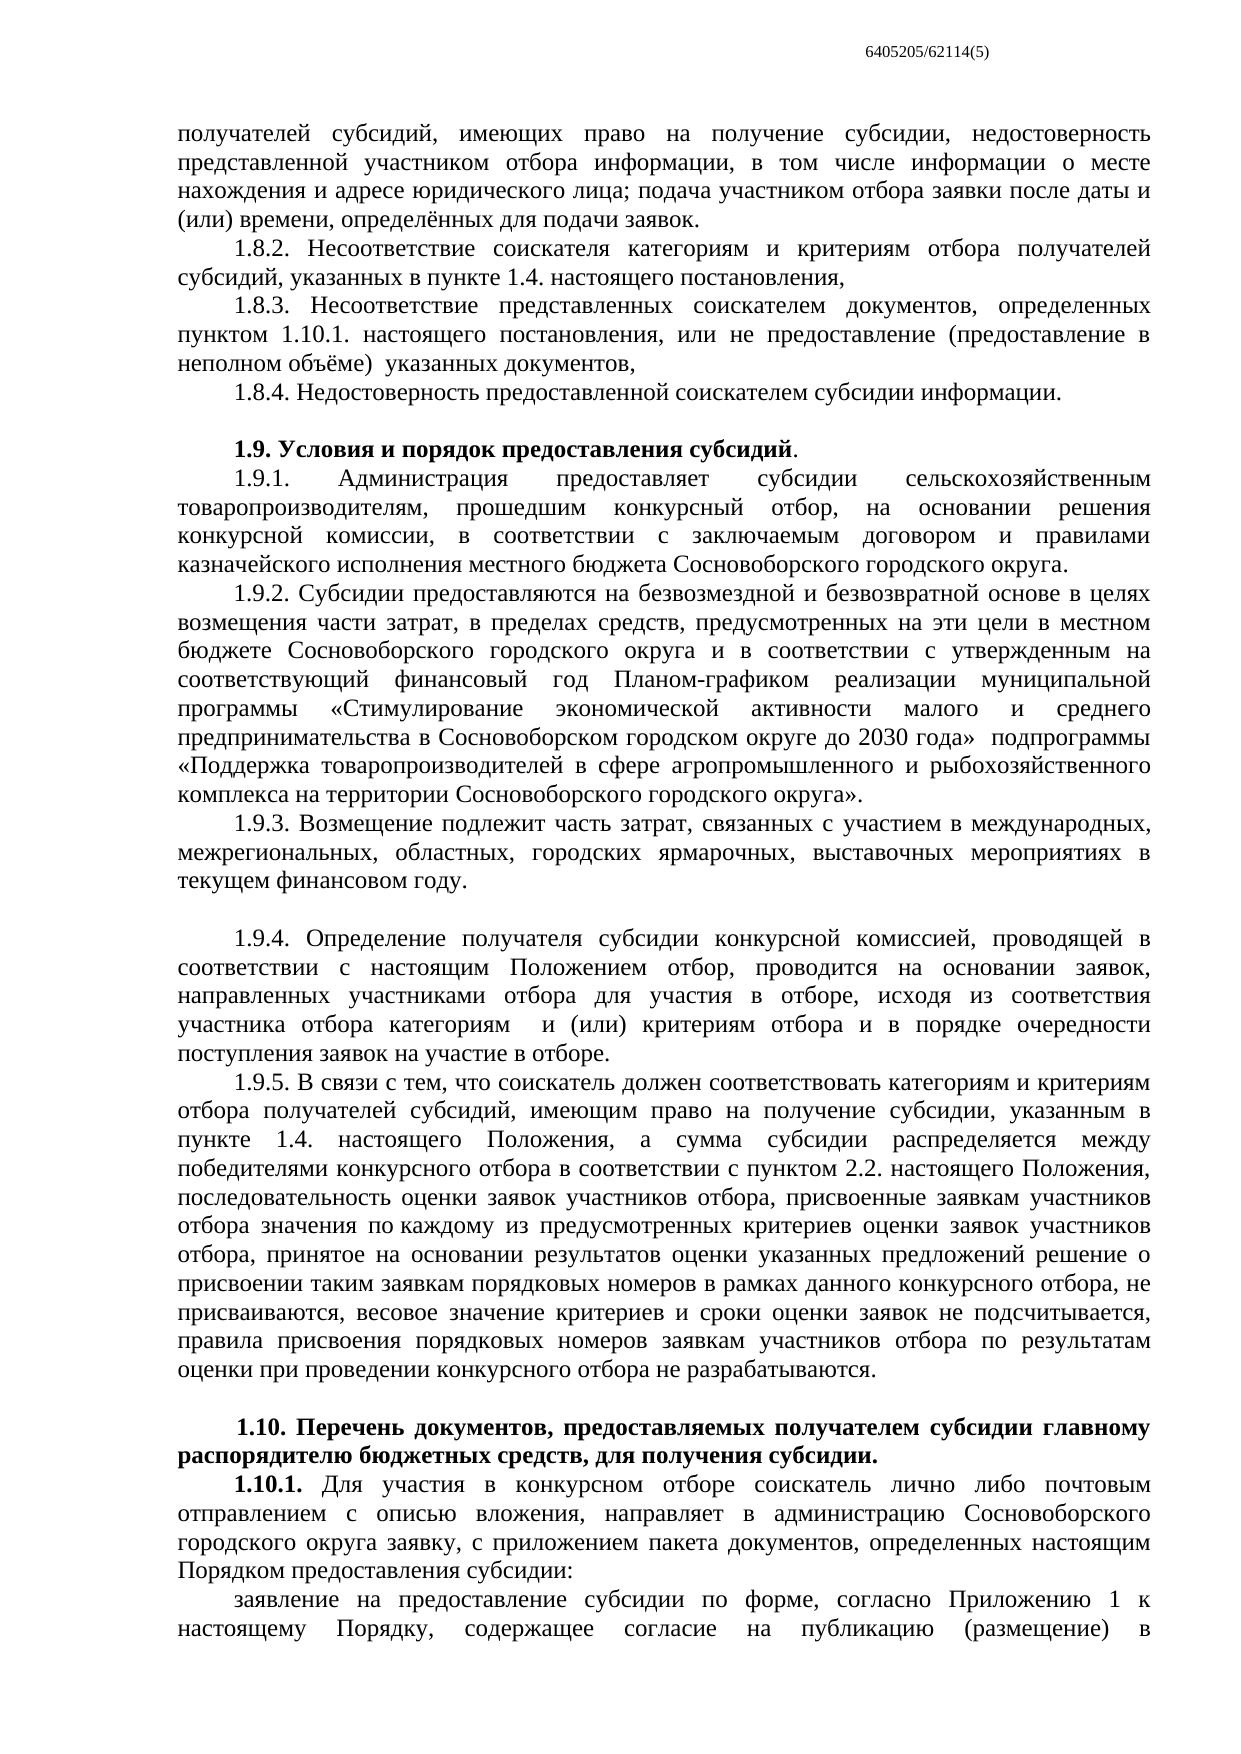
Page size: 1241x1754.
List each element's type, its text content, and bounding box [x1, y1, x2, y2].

text 1.9.1. Администрация предоставляет субсидии сельскохозяйственным товаропроизводителям, прошедшим конкурсный отбор, на основании решения конкурсной комиссии, в соответствии с заключаемым договором и правилами казначейского исполнения местного бюджета Сосновоборского городского округа. [177, 463, 1152, 578]
text 1.9.2. Субсидии предоставляются на безвозмездной и безвозвратной основе в целях возмещения части затрат, в пределах средств, предусмотренных на эти цели в местном бюджете Сосновоборского городского округа и в соответствии с утвержденным на соответствующий финансовый год Планом-графиком реализации муниципальной программы «Стимулирование экономической активности малого и среднего предпринимательства в Сосновоборском городском округе до 2030 года» подпрограммы «Поддержка товаропроизводителей в сфере агропромышленного и рыбохозяйственного комплекса на территории Сосновоборского городского округа». [177, 578, 1152, 808]
text 1.8.3. Несоответствие представленных соискателем документов, определенных пунктом 1.10.1. настоящего постановления, или не предоставление (предоставление в неполном объёме) указанных документов, [177, 291, 1152, 377]
text 1.9. Условия и порядок предоставления субсидий. [177, 434, 1152, 463]
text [177, 118, 1152, 233]
text 1.10. Перечень документов, предоставляемых получателем субсидии главному распорядителю бюджетных средств, для получения субсидии. [177, 1412, 1152, 1469]
text 1.9.4. Определение получателя субсидии конкурсной комиссией, проводящей в соответствии с настоящим Положением отбор, проводится на основании заявок, направленных участниками отбора для участия в отборе, исходя из соответствия участника отбора категориям и (или) критериям отбора и в порядке очередности поступления заявок на участие в отборе. [177, 923, 1152, 1067]
text 1.9.3. Возмещение подлежит часть затрат, связанных с участием в международных, межрегиональных, областных, городских ярмарочных, выставочных мероприятиях в текущем финансовом году. [177, 808, 1152, 894]
text 1.10.1. Для участия в конкурсном отборе соискатель лично либо почтовым отправлением с описью вложения, направляет в администрацию Сосновоборского городского округа заявку, с приложением пакета документов, определенных настоящим Порядком предоставления субсидии: [177, 1469, 1152, 1584]
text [177, 1584, 1152, 1642]
text 1.9.5. В связи с тем, что соискатель должен соответствовать категориям и критериям отбора получателей субсидий, имеющим право на получение субсидии, указанным в пункте 1.4. настоящего Положения, а сумма субсидии распределяется между победителями конкурсного отбора в соответствии с пунктом 2.2. настоящего Положения, последовательность оценки заявок участников отбора, присвоенные заявкам участников отбора значения по каждому из предусмотренных критериев оценки заявок участников отбора, принятое на основании результатов оценки указанных предложений решение о присвоении таким заявкам порядковых номеров в рамках данного конкурсного отбора, не присваиваются, весовое значение критериев и сроки оценки заявок не подсчитывается, правила присвоения порядковых номеров заявкам участников отбора по результатам оценки при проведении конкурсного отбора не разрабатываются. [177, 1067, 1152, 1383]
text 1.8.4. Недостоверность предоставленной соискателем субсидии информации. [177, 377, 1152, 406]
text 1.8.2. Несоответствие соискателя категориям и критериям отбора получателей субсидий, указанных в пункте 1.4. настоящего постановления, [177, 233, 1152, 291]
